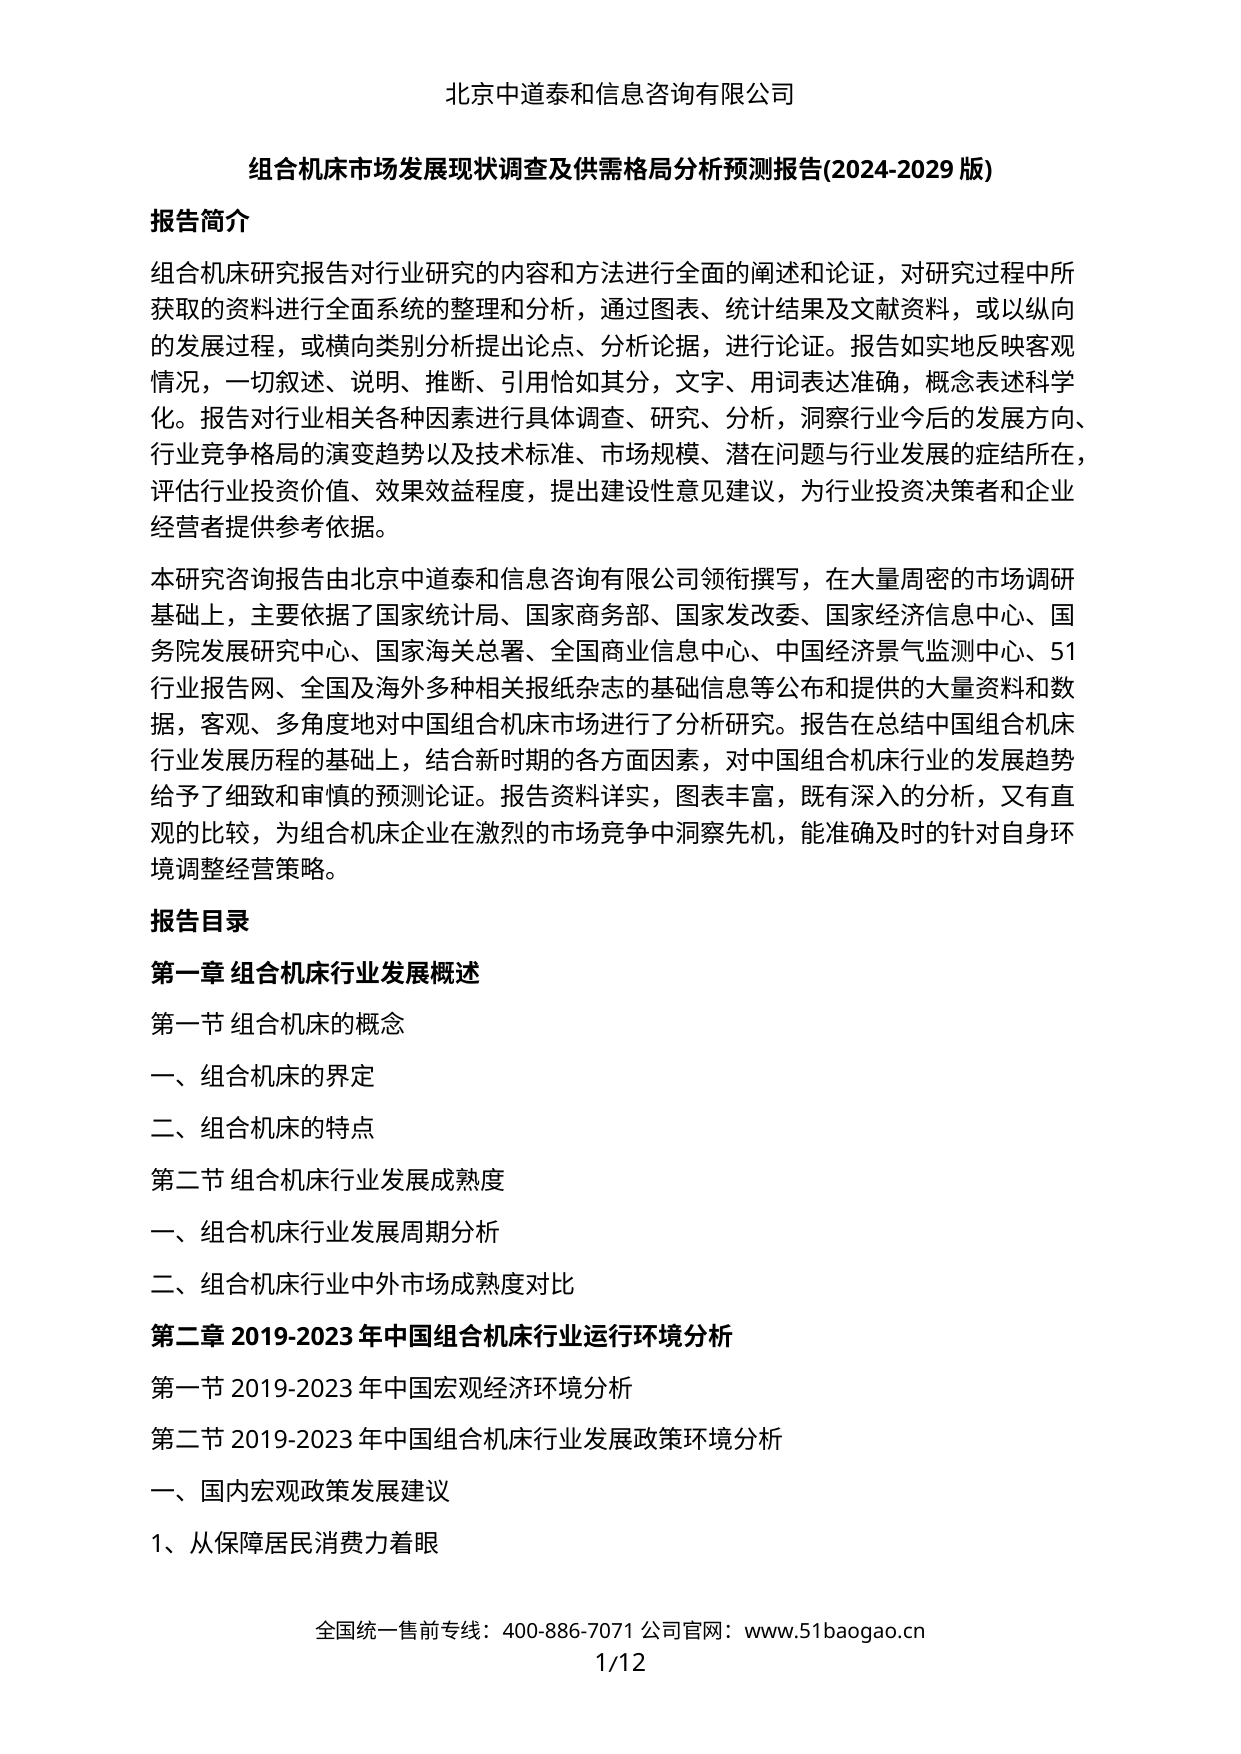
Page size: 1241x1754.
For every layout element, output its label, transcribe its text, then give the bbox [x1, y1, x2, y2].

text 二、组合机床行业中外市场成熟度对比 [150, 1264, 1090, 1301]
text 第二节 组合机床行业发展成熟度 [150, 1161, 1090, 1197]
text 组合机床市场发展现状调查及供需格局分析预测报告(2024-2029版) [150, 150, 1090, 186]
text 组合机床研究报告对行业研究的内容和方法进行全面的阐述和论证，对研究过程中所获取的资料进行全面系统的整理和分析，通过图表、统计结果及文献资料，或以纵向的发展过程，或横向类别分析提出论点、分析论据，进行论证。报告如实地反映客观情况，一切叙述、说明、推断、引用恰如其分，文字、用词表达准确，概念表述科学化。报告对行业相关各种因素进行具体调查、研究、分析，洞察行业今后的发展方向、行业竞争格局的演变趋势以及技术标准、市场规模、潜在问题与行业发展的症结所在，评估行业投资价值、效果效益程度，提出建设性意见建议，为行业投资决策者和企业经营者提供参考依据。 [150, 254, 1090, 544]
text 第二章 2019-2023年中国组合机床行业运行环境分析 [150, 1316, 1090, 1352]
text 本研究咨询报告由北京中道泰和信息咨询有限公司领衔撰写，在大量周密的市场调研基础上，主要依据了国家统计局、国家商务部、国家发改委、国家经济信息中心、国务院发展研究中心、国家海关总署、全国商业信息中心、中国经济景气监测中心、51行业报告网、全国及海外多种相关报纸杂志的基础信息等公布和提供的大量资料和数据，客观、多角度地对中国组合机床市场进行了分析研究。报告在总结中国组合机床行业发展历程的基础上，结合新时期的各方面因素，对中国组合机床行业的发展趋势给予了细致和审慎的预测论证。报告资料详实，图表丰富，既有深入的分析，又有直观的比较，为组合机床企业在激烈的市场竞争中洞察先机，能准确及时的针对自身环境调整经营策略。 [150, 559, 1090, 886]
text 一、国内宏观政策发展建议 [150, 1472, 1090, 1508]
text 第一节 2019-2023年中国宏观经济环境分析 [150, 1368, 1090, 1404]
text 报告简介 [150, 202, 1090, 238]
text 第一节 组合机床的概念 [150, 1005, 1090, 1041]
text 二、组合机床的特点 [150, 1109, 1090, 1145]
text 一、组合机床的界定 [150, 1057, 1090, 1093]
text 报告目录 [150, 901, 1090, 937]
text 一、组合机床行业发展周期分析 [150, 1212, 1090, 1249]
text 1、从保障居民消费力着眼 [150, 1524, 1090, 1560]
text 第一章 组合机床行业发展概述 [150, 953, 1090, 989]
text 第二节 2019-2023年中国组合机床行业发展政策环境分析 [150, 1420, 1090, 1456]
